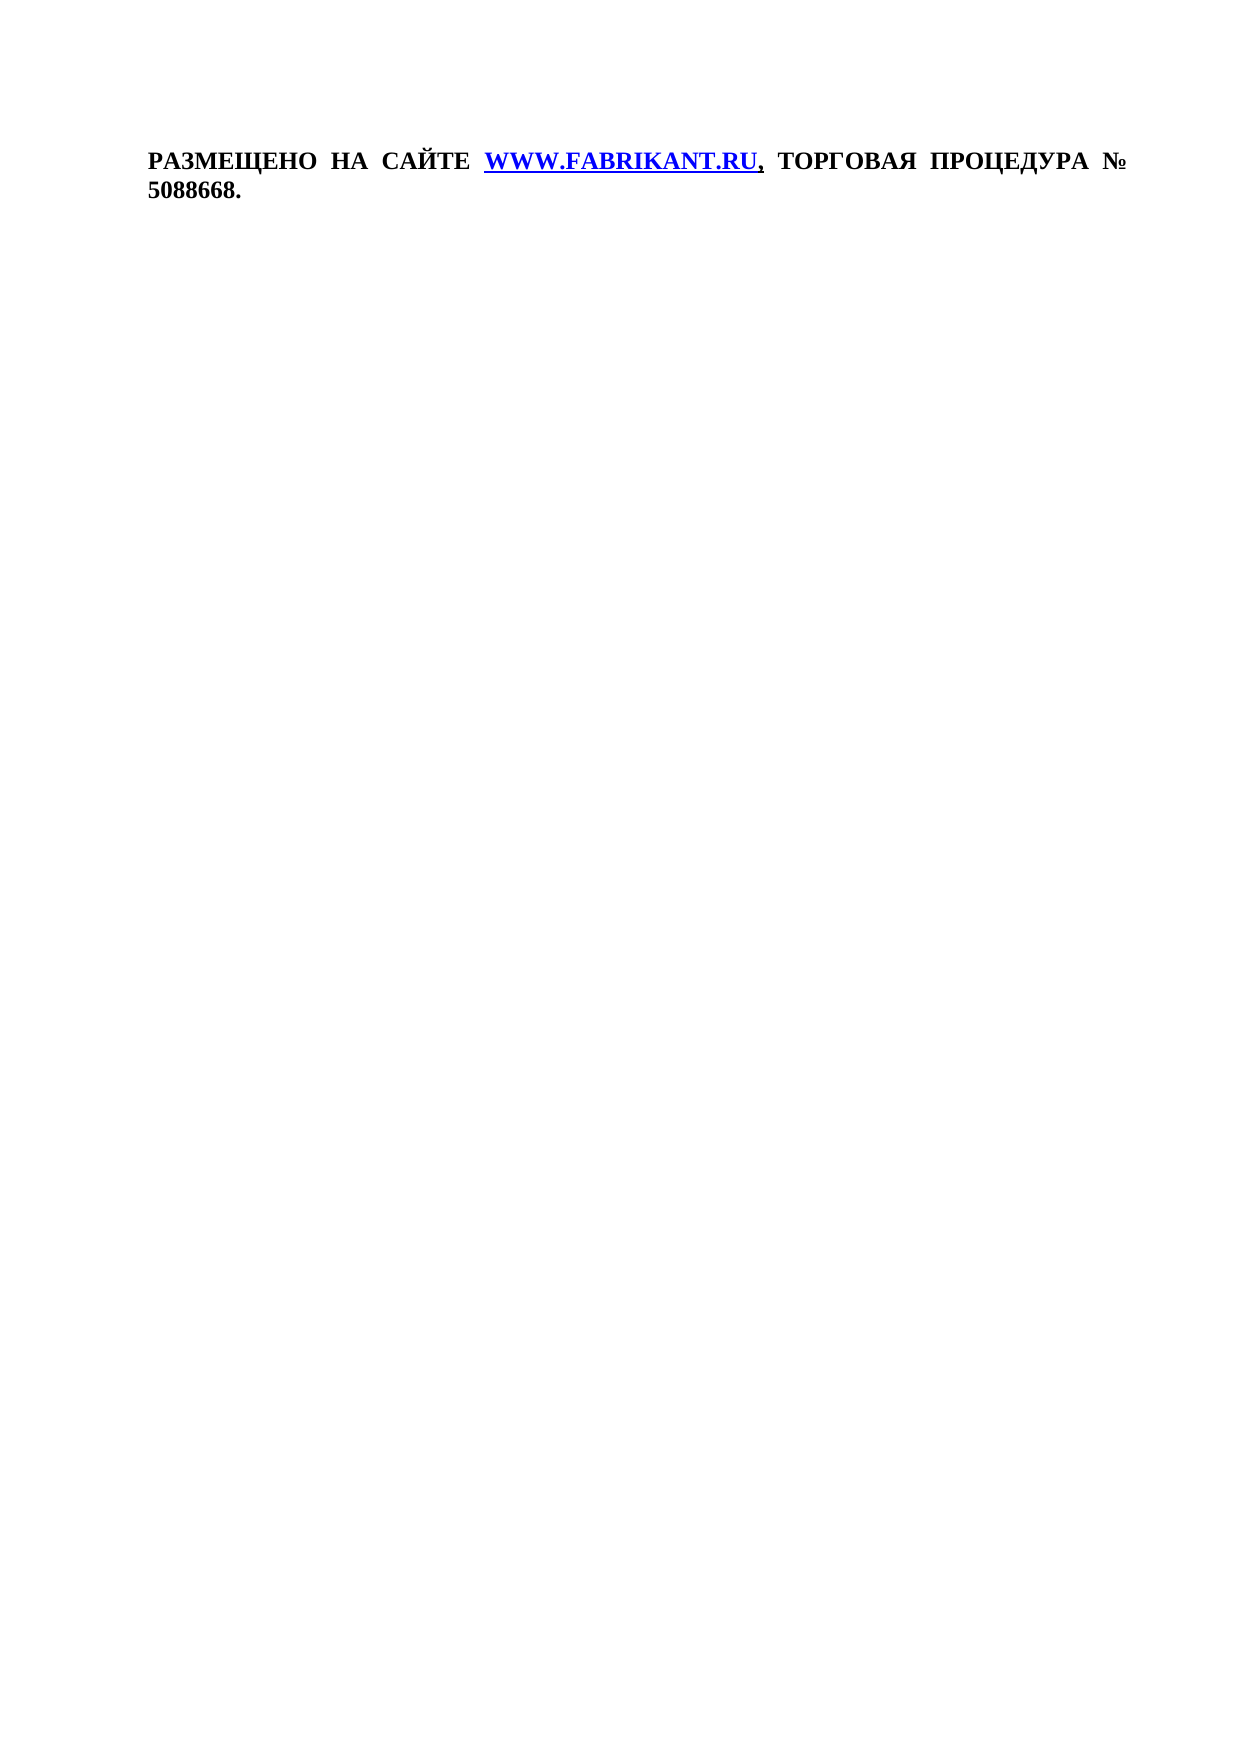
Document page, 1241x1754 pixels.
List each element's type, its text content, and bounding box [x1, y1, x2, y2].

text РАЗМЕЩЕНО НА САЙТЕ WWW.FABRIKANT.RU, ТОРГОВАЯ ПРОЦЕДУРА № 5088668. [148, 146, 1128, 204]
